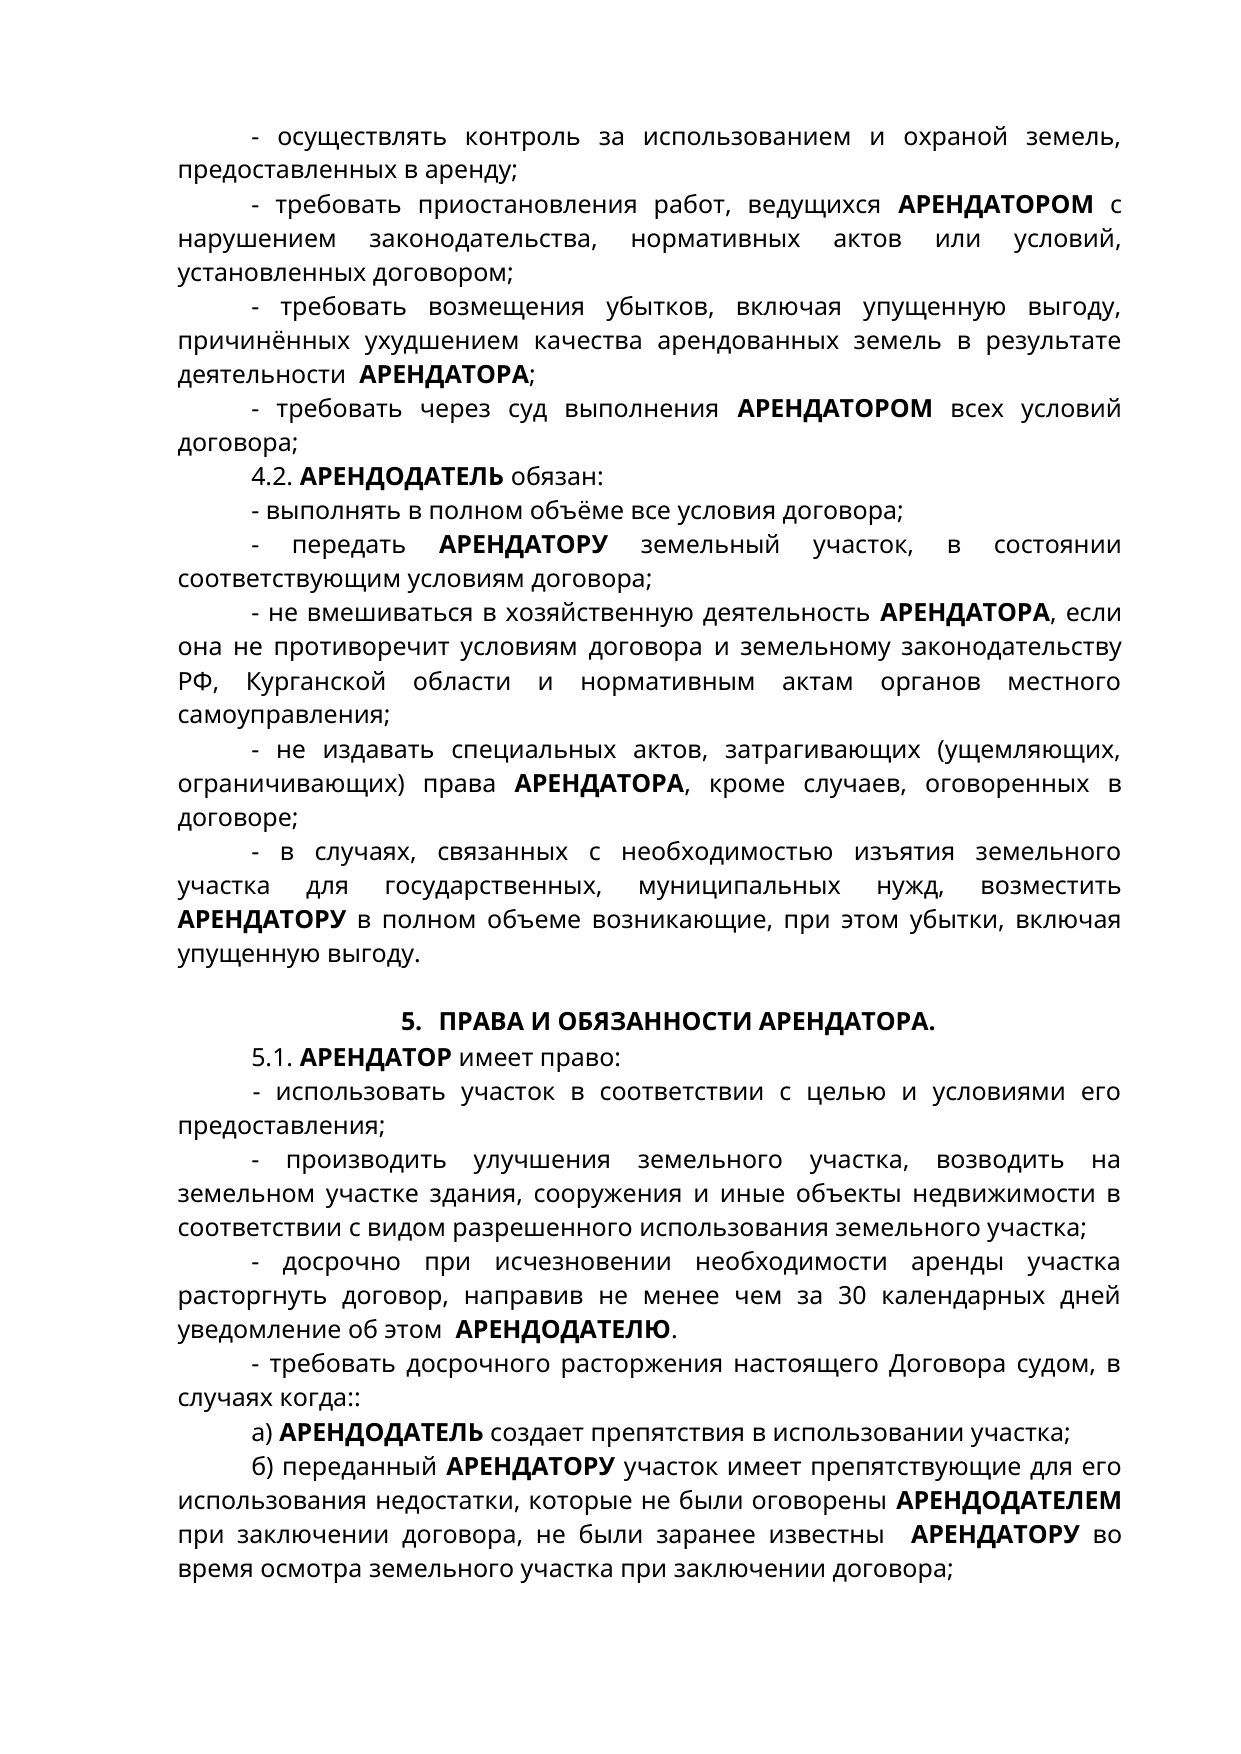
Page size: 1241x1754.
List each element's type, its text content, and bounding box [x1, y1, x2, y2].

text 5.1. АРЕНДАТОР имеет право: [177, 1039, 1122, 1073]
text - не издавать специальных актов, затрагивающих (ущемляющих, ограничивающих) права АРЕНДАТОРА, кроме случаев, оговоренных в договоре; [177, 731, 1122, 833]
text - выполнять в полном объёме все условия договора; [177, 493, 1122, 527]
text - требовать возмещения убытков, включая упущенную выгоду, причинённых ухудшением качества арендованных земель в результате деятельности АРЕНДАТОРА; [177, 288, 1122, 391]
list ПРАВА И ОБЯЗАННОСТИ АРЕНДАТОРА. [215, 1004, 1122, 1038]
text 4.2. АРЕНДОДАТЕЛЬ обязан: [177, 459, 1122, 493]
text - требовать приостановления работ, ведущихся АРЕНДАТОРОМ с нарушением законодательства, нормативных актов или условий, установленных договором; [177, 186, 1122, 288]
text - досрочно при исчезновении необходимости аренды участка расторгнуть договор, направив не менее чем за 30 календарных дней уведомление об этом АРЕНДОДАТЕЛЮ. [177, 1244, 1122, 1346]
text б) переданный АРЕНДАТОРУ участок имеет препятствующие для его использования недостатки, которые не были оговорены АРЕНДОДАТЕЛЕМ при заключении договора, не были заранее известны АРЕНДАТОРУ во время осмотра земельного участка при заключении договора; [177, 1448, 1122, 1584]
text - требовать через суд выполнения АРЕНДАТОРОМ всех условий договора; [177, 391, 1122, 459]
text - осуществлять контроль за использованием и охраной земель, предоставленных в аренду; [177, 118, 1122, 186]
text - в случаях, связанных с необходимостью изъятия земельного участка для государственных, муниципальных нужд, возместить АРЕНДАТОРУ в полном объеме возникающие, при этом убытки, включая упущенную выгоду. [177, 833, 1122, 970]
text - производить улучшения земельного участка, возводить на земельном участке здания, сооружения и иные объекты недвижимости в соответствии с видом разрешенного использования земельного участка; [177, 1142, 1122, 1244]
text а) АРЕНДОДАТЕЛЬ создает препятствия в использовании участка; [177, 1414, 1122, 1448]
text - не вмешиваться в хозяйственную деятельность АРЕНДАТОРА, если она не противоречит условиям договора и земельному законодательству РФ, Курганской области и нормативным актам органов местного самоуправления; [177, 595, 1122, 731]
text - передать АРЕНДАТОРУ земельный участок, в состоянии соответствующим условиям договора; [177, 527, 1122, 595]
text - использовать участок в соответствии с целью и условиями его предоставления; [177, 1073, 1122, 1142]
text - требовать досрочного расторжения настоящего Договора судом, в случаях когда:: [177, 1346, 1122, 1414]
